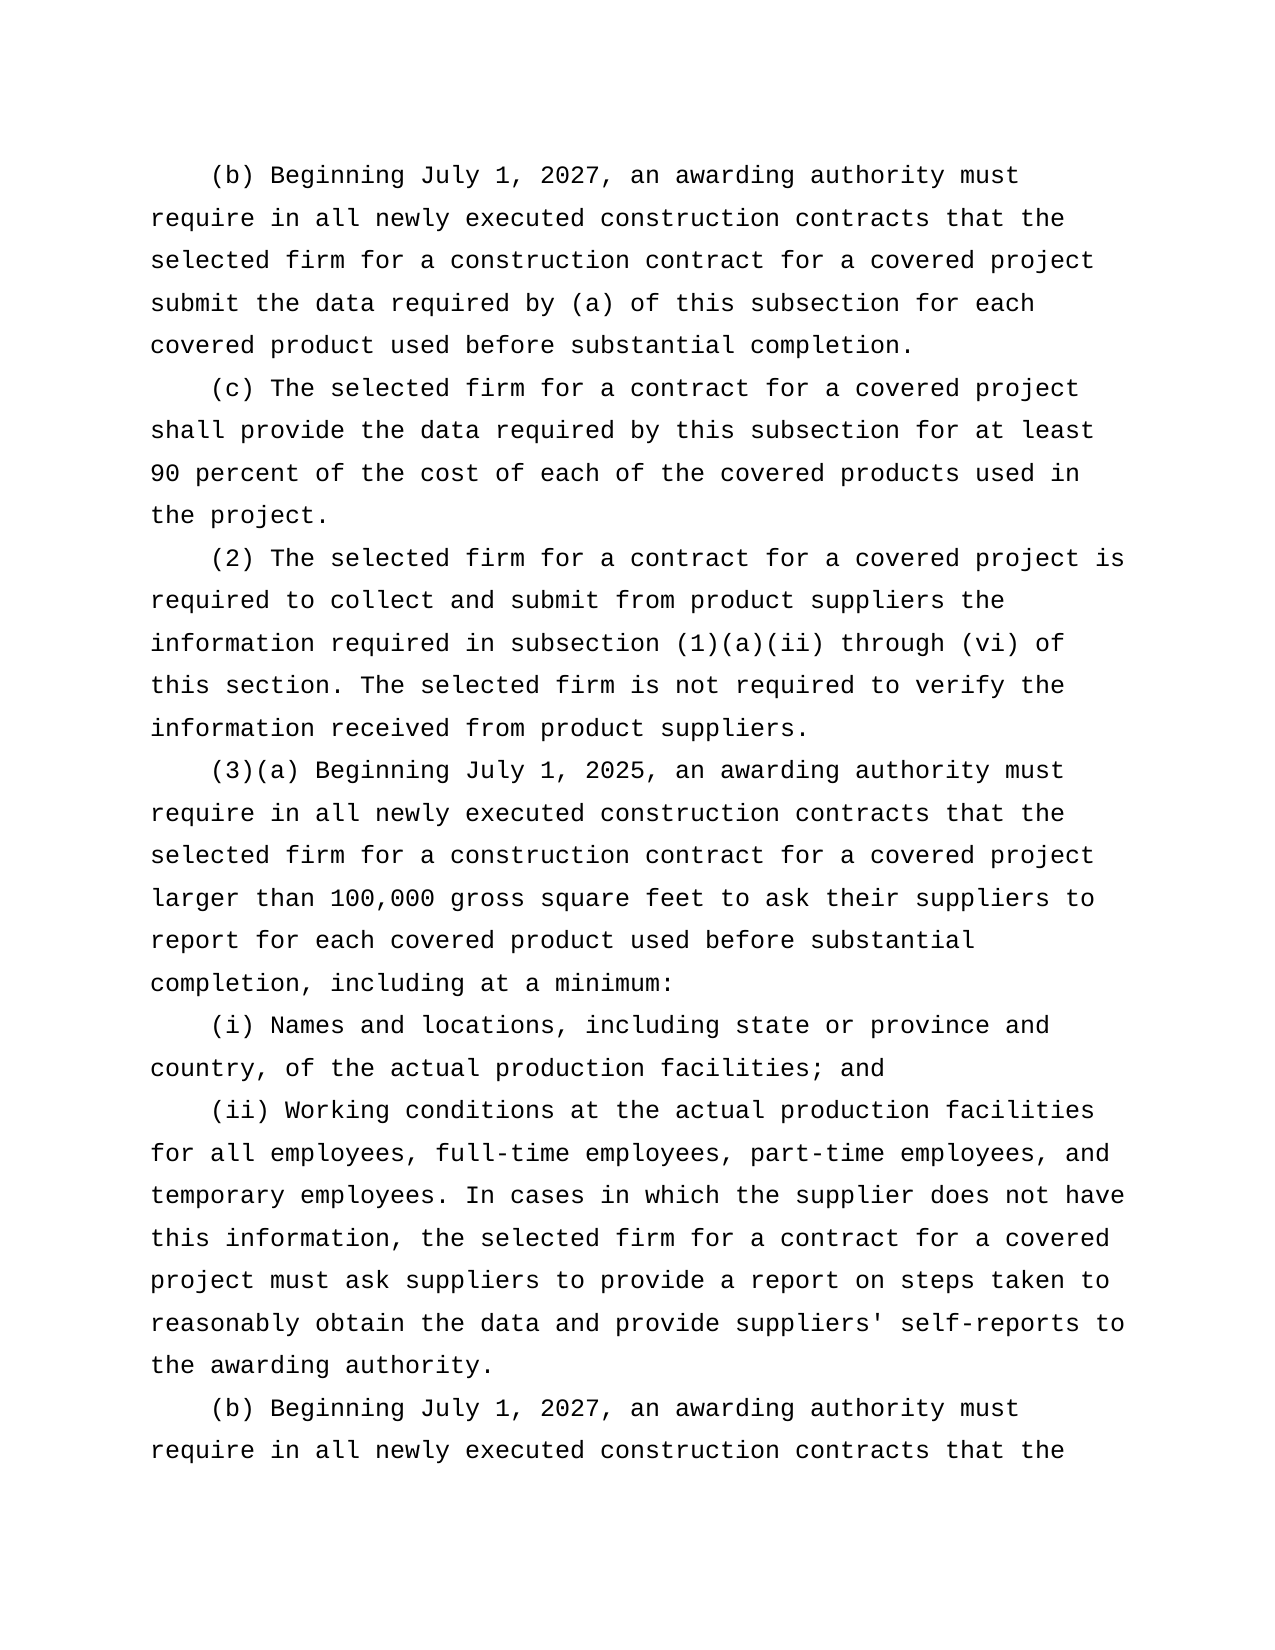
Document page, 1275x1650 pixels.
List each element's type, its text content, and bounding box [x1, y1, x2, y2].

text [150, 1382, 1125, 1467]
text (3)(a) Beginning July 1, 2025, an awarding authority must require in all newly executed construction contracts that the selected firm for a construction contract for a covered project larger than 100,000 gross square feet to ask their suppliers to report for each covered product used before substantial completion, including at a minimum: [150, 745, 1125, 1000]
text (ii) Working conditions at the actual production facilities for all employees, full-time employees, part-time employees, and temporary employees. In cases in which the supplier does not have this information, the selected firm for a contract for a covered project must ask suppliers to provide a report on steps taken to reasonably obtain the data and provide suppliers' self-reports to the awarding authority. [150, 1085, 1125, 1382]
text (2) The selected firm for a contract for a covered project is required to collect and submit from product suppliers the information required in subsection (1)(a)(ii) through (vi) of this section. The selected firm is not required to verify the information received from product suppliers. [150, 532, 1125, 745]
text (c) The selected firm for a contract for a covered project shall provide the data required by this subsection for at least 90 percent of the cost of each of the covered products used in the project. [150, 362, 1125, 532]
text (i) Names and locations, including state or province and country, of the actual production facilities; and [150, 1000, 1125, 1085]
text (b) Beginning July 1, 2027, an awarding authority must require in all newly executed construction contracts that the selected firm for a construction contract for a covered project submit the data required by (a) of this subsection for each covered product used before substantial completion. [150, 150, 1125, 362]
